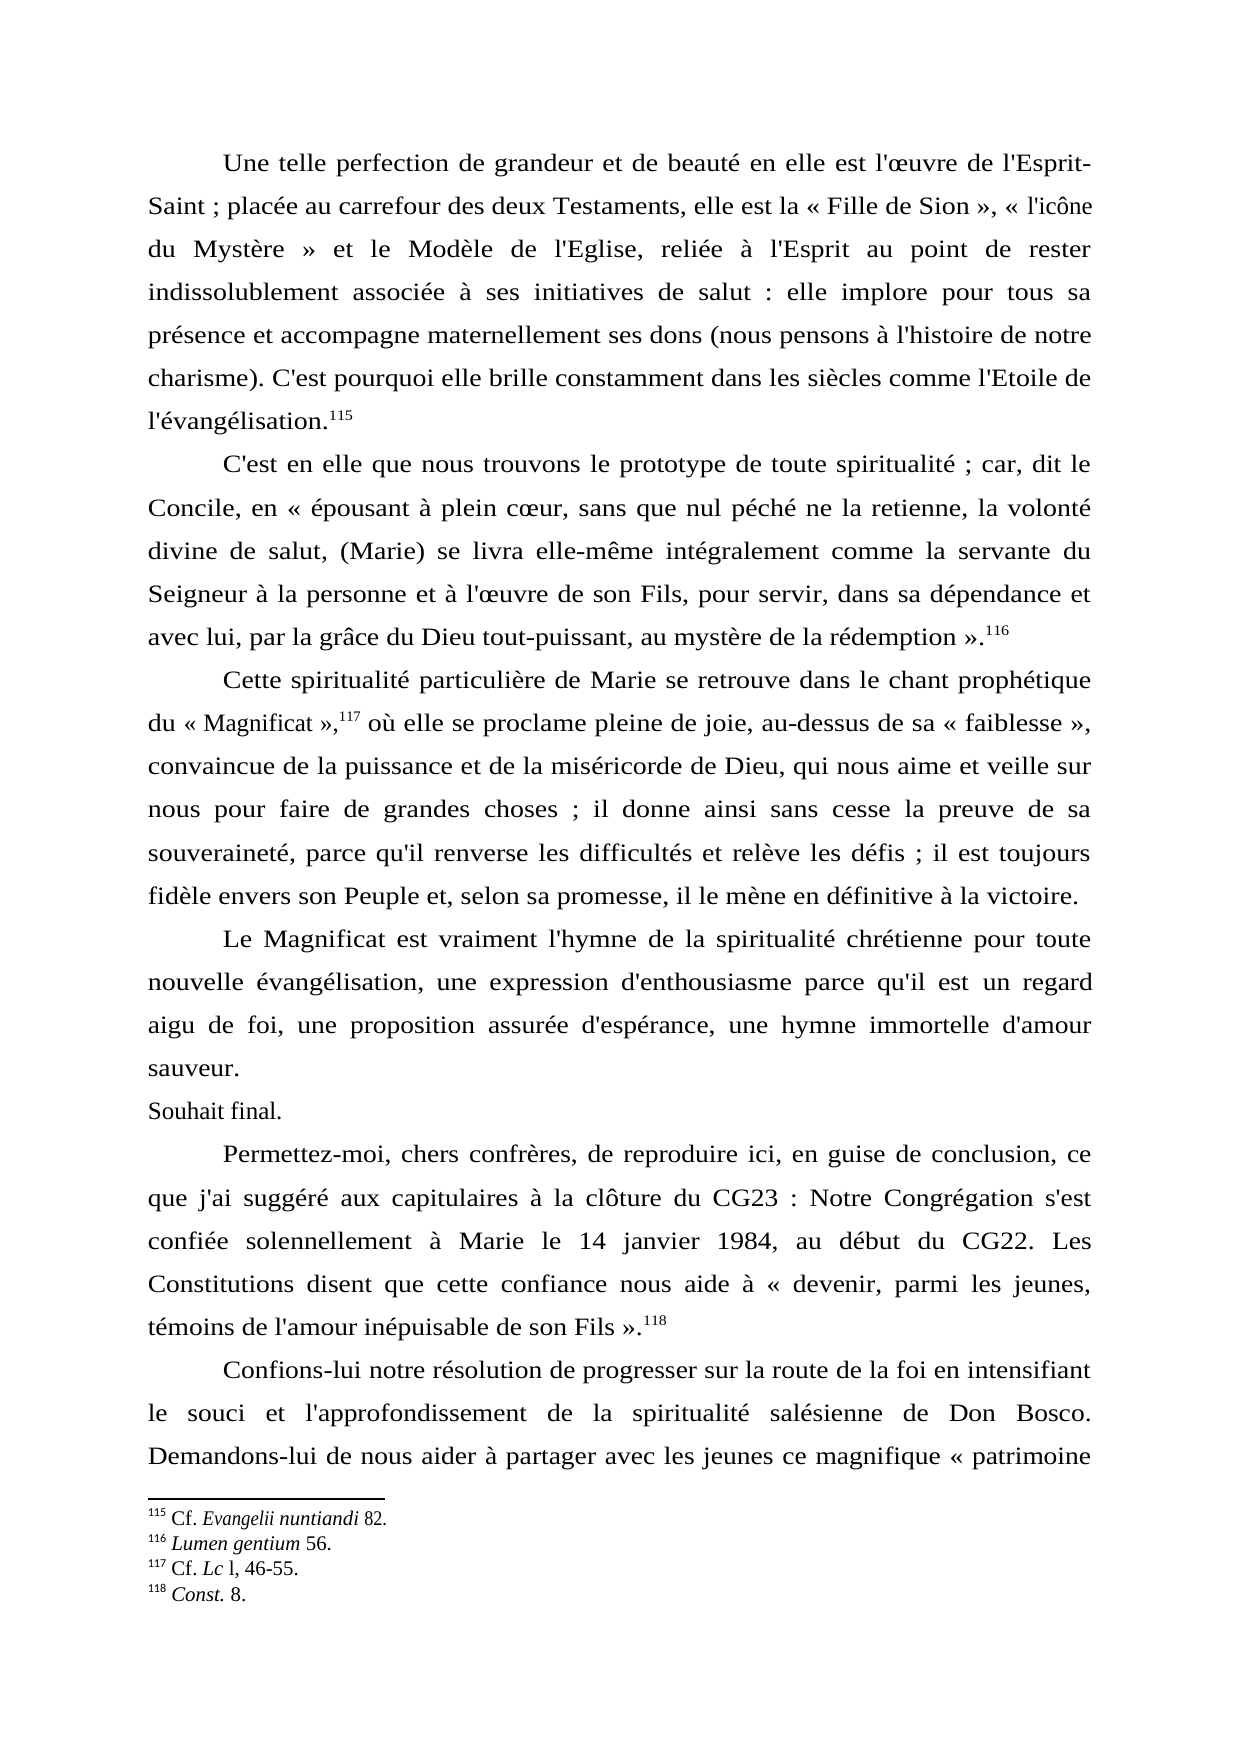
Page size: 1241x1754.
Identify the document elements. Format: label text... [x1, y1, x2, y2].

text Une telle perfection de grandeur et de beauté en elle est l'œuvre de l'Esprit-Saint ; placée au carrefour des deux Testaments, elle est la « Fille de Sion », « l'icône du Mystère » et le Modèle de l'Eglise, reliée à l'Esprit au point de rester indissolublement associée à ses initiatives de salut : elle implore pour tous sa présence et accompagne maternellement ses dons (nous pensons à l'histoire de notre charisme). C'est pourquoi elle brille constamment dans les siècles comme l'Etoile de l'évangélisation. [148, 148, 1093, 435]
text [148, 1355, 1093, 1470]
text Souhait final. [148, 1096, 1093, 1125]
text Cette spiritualité particulière de Marie se retrouve dans le chant prophétique du « Magnificat », où elle se proclame pleine de joie, au-dessus de sa « faiblesse », convaincue de la puissance et de la miséricorde de Dieu, qui nous aime et veille sur nous pour faire de grandes choses ; il donne ainsi sans cesse la preuve de sa souveraineté, parce qu'il renverse les difficultés et relève les défis ; il est toujours fidèle envers son Peuple et, selon sa promesse, il le mène en définitive à la victoire. [148, 665, 1093, 909]
text C'est en elle que nous trouvons le prototype de toute spiritualité ; car, dit le Concile, en « épousant à plein cœur, sans que nul péché ne la retienne, la volonté divine de salut, (Marie) se livra elle-même intégralement comme la servante du Seigneur à la personne et à l'œuvre de son Fils, pour servir, dans sa dépendance et avec lui, par la grâce du Dieu tout-puissant, au mystère de la rédemption ». [148, 449, 1093, 651]
text Le Magnificat est vraiment l'hymne de la spiritualité chrétienne pour toute nouvelle évangélisation, une expression d'enthousiasme parce qu'il est un regard aigu de foi, une proposition assurée d'espérance, une hymne immortelle d'amour sauveur. [148, 924, 1093, 1082]
text Permettez-moi, chers confrères, de reproduire ici, en guise de conclusion, ce que j'ai suggéré aux capitulaires à la clôture du CG23 : Notre Congrégation s'est confiée solennellement à Marie le 14 janvier 1984, au début du CG22. Les Constitutions disent que cette confiance nous aide à « devenir, parmi les jeunes, témoins de l'amour inépuisable de son Fils ». [148, 1139, 1093, 1341]
